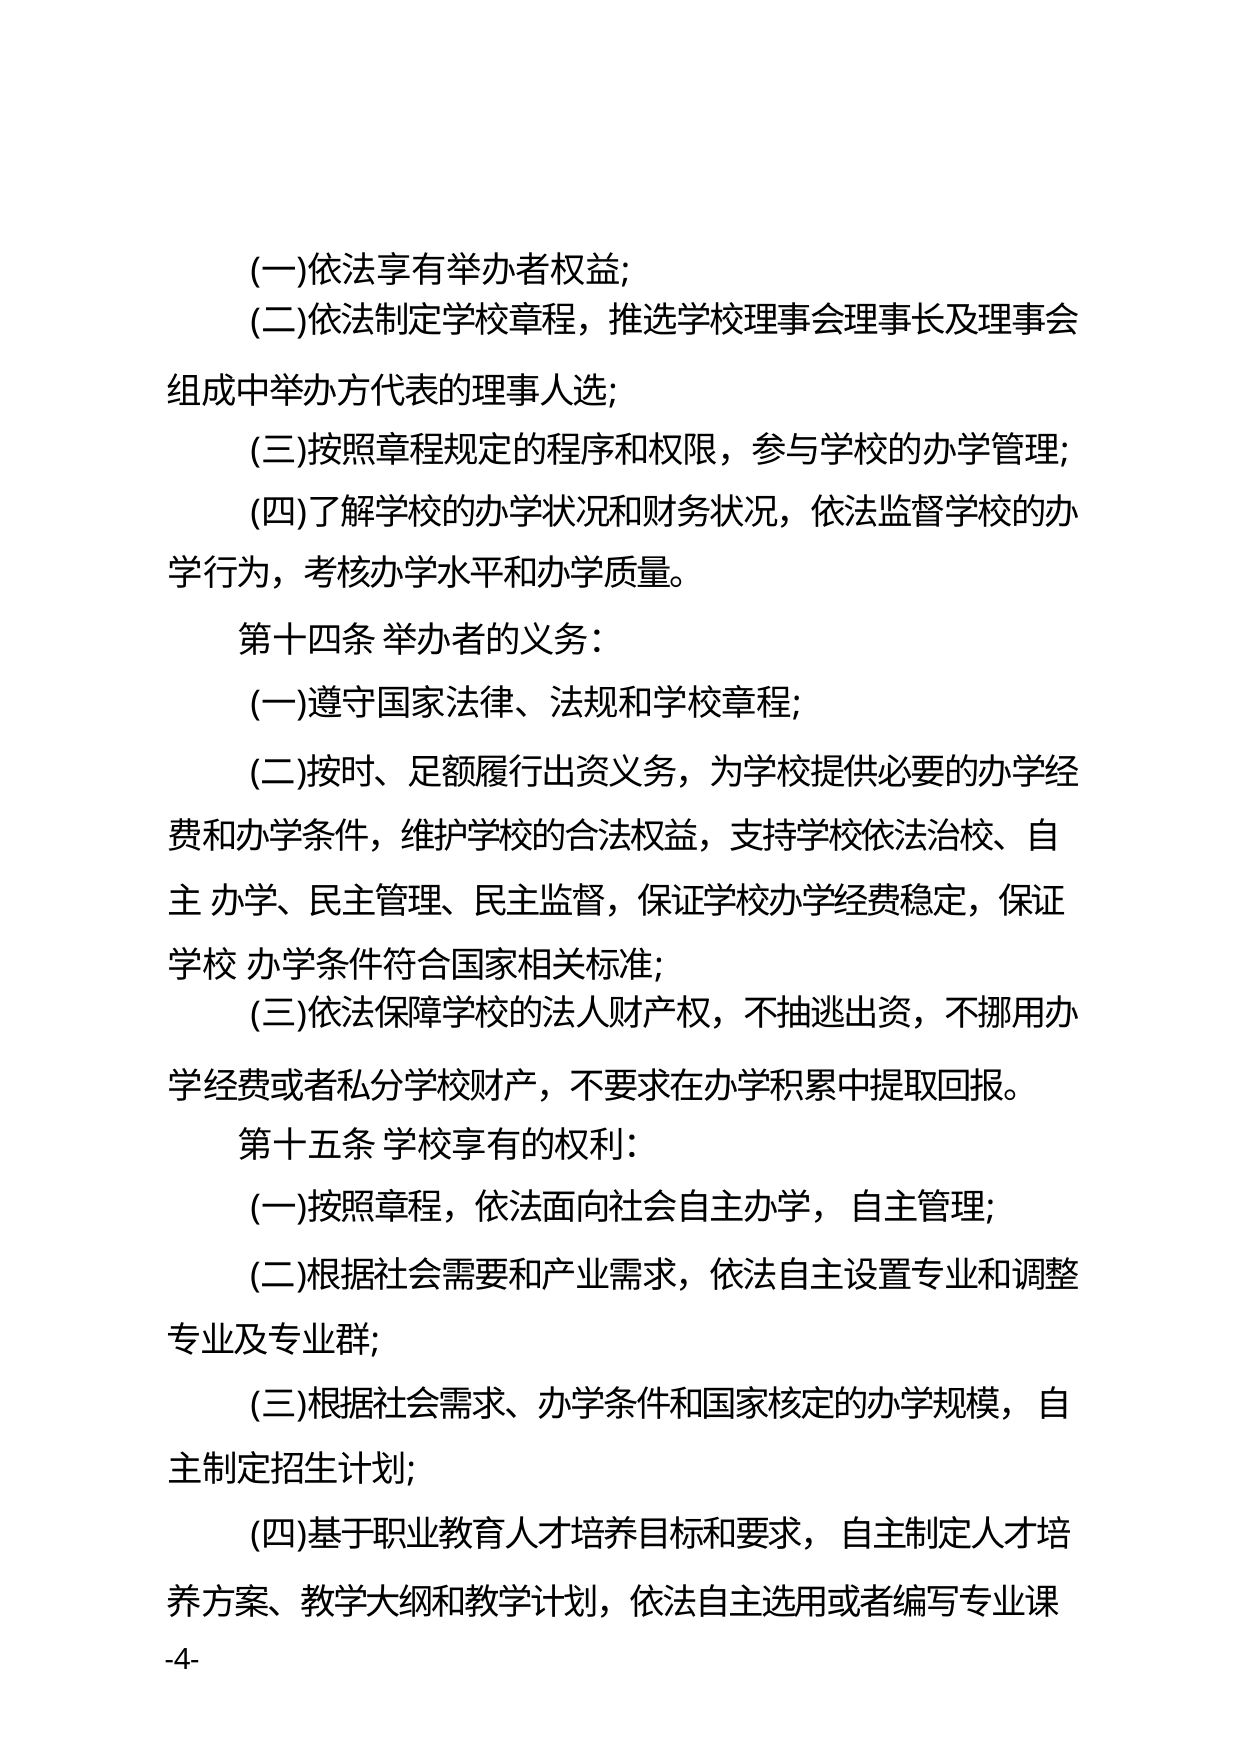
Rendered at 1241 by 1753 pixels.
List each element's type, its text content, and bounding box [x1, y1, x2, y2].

text (四)了解学校的办学状况和财务状况，依法监督学校的办 [250, 486, 1087, 534]
text (二)按时、足额履行出资义务，为学校提供必要的办学经 费和办学条件，维护学校的合法权益，支持学校依法治校、自主 办学、民主管理、民主监督，保证学校办学经费稳定，保证学校 办学条件符合国家相关标准; [167, 743, 1087, 988]
text 第十五条 学校享有的权利： [237, 1119, 1087, 1167]
text (二)依法制定学校章程，推选学校理事会理事长及理事会 [250, 308, 1087, 365]
text (三)根据社会需求、办学条件和国家核定的办学规模， 自 主制定招生计划; [167, 1376, 1086, 1492]
text (二)根据社会需要和产业需求，依法自主设置专业和调整 专业及专业群; [166, 1246, 1086, 1362]
text (一)依法享有举办者权益; [250, 243, 1087, 292]
text (一)按照章程，依法面向社会自主办学， 自主管理; [250, 1180, 1087, 1229]
text 第十四条 举办者的义务： [237, 614, 1087, 662]
text (一)遵守国家法律、法规和学校章程; [250, 677, 1087, 725]
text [166, 1506, 1086, 1624]
text (三)按照章程规定的程序和权限，参与学校的办学管理; [250, 423, 1087, 472]
text 学行为，考核办学水平和办学质量。 [167, 547, 1087, 596]
text (三)依法保障学校的法人财产权，不抽逃出资，不挪用办 [250, 1001, 1087, 1060]
text 组成中举办方代表的理事人选; [166, 365, 1087, 413]
text 学经费或者私分学校财产，不要求在办学积累中提取回报。 [167, 1060, 1087, 1108]
